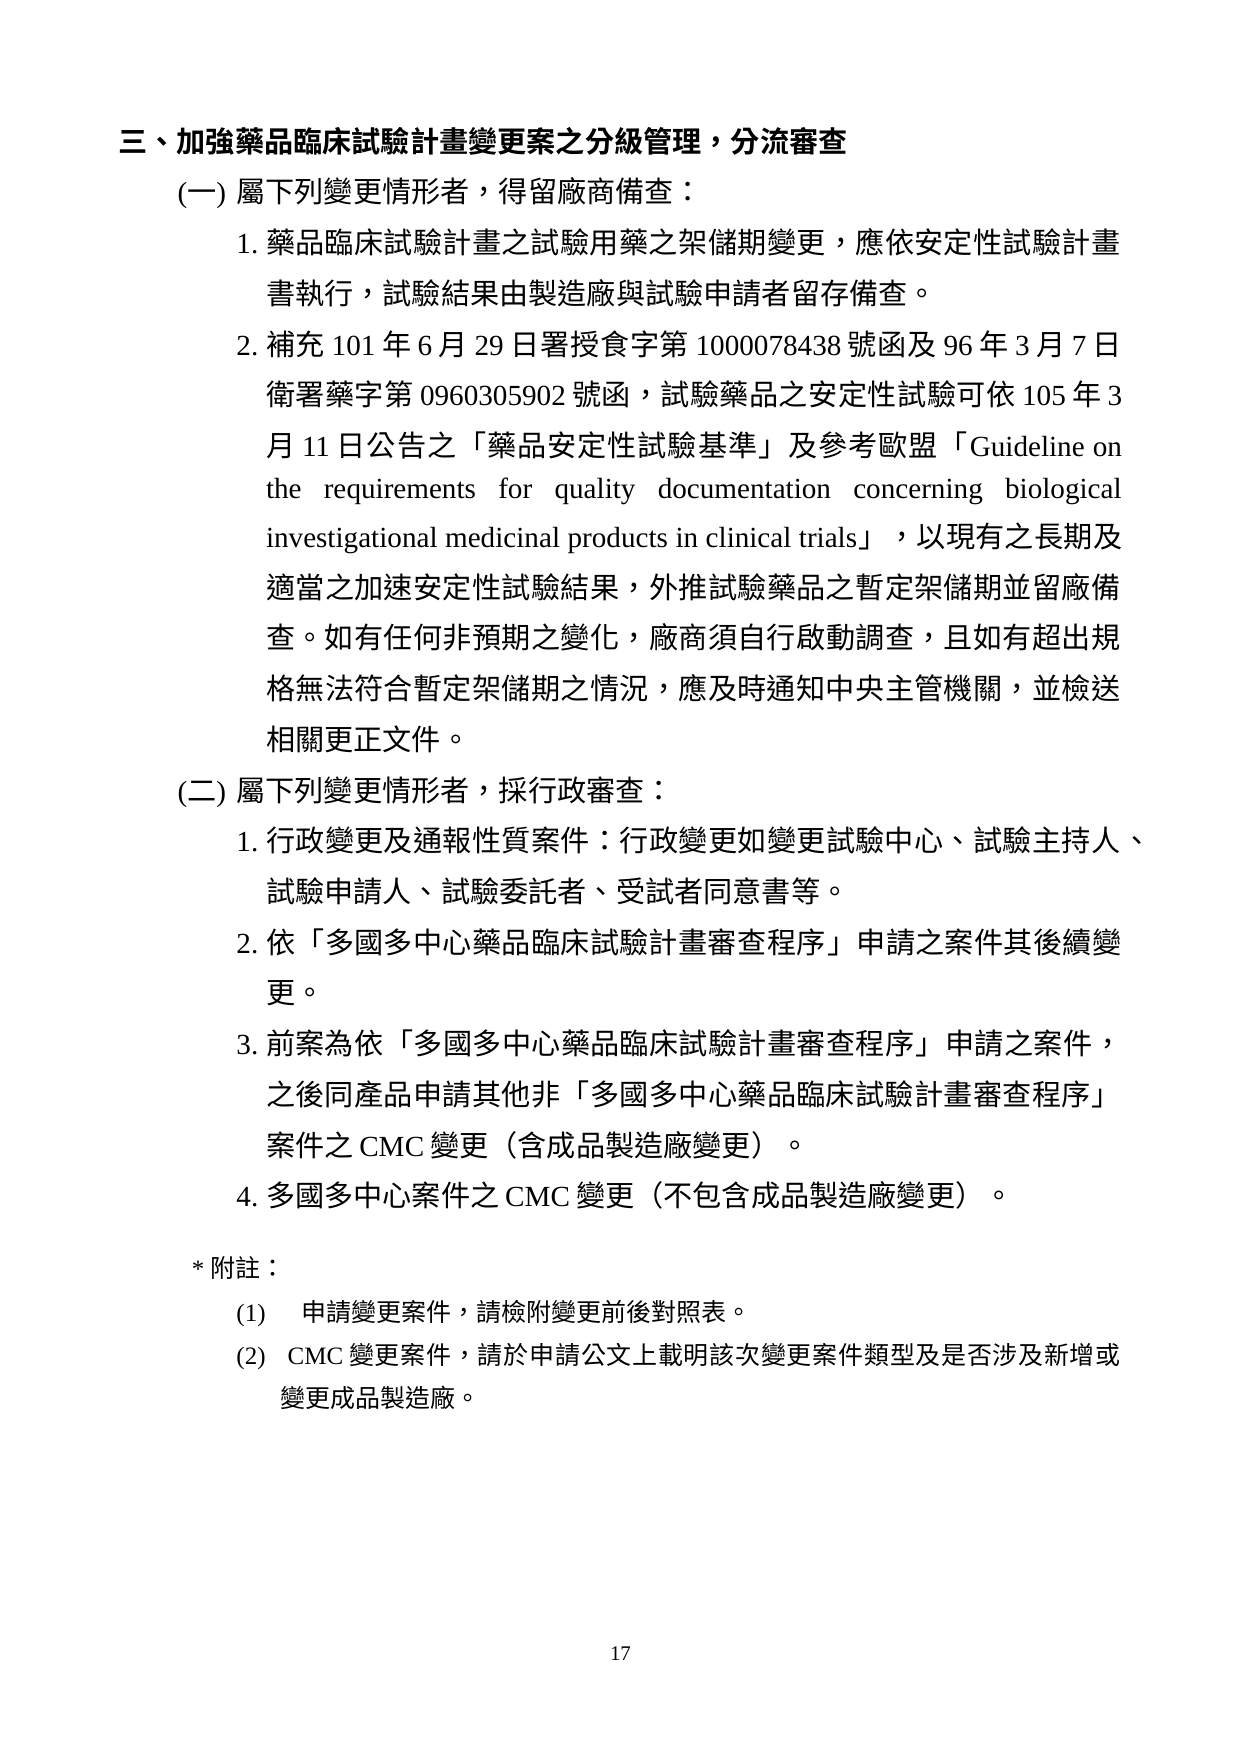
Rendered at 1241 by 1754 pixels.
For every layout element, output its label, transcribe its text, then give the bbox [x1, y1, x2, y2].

text * 附註： [192, 1249, 1122, 1285]
list 前案為依「多國多中心藥品臨床試驗計畫審查程序」申請之案件，之後同產品申請其他非「多國多中心藥品臨床試驗計畫審查程序」案件之CMC變更（含成品製造廠變更）。 [236, 1021, 1122, 1164]
list 屬下列變更情形者，採行政審查： [177, 767, 1122, 809]
text 三、加強藥品臨床試驗計畫變更案之分級管理，分流審查 [118, 118, 1122, 160]
list 補充101年6月29日署授食字第1000078438號函及96年3月7日衛署藥字第0960305902號函，試驗藥品之安定性試驗可依105年3月11日公告之「藥品安定性試驗基準」及參考歐盟「Guideline on the requirements for quality documentation concerning biological investigational medicinal products in clinical trials」，以現有之長期及適當之加速安定性試驗結果，外推試驗藥品之暫定架儲期並留廠備查。如有任何非預期之變化，廠商須自行啟動調查，且如有超出規格無法符合暫定架儲期之情況，應及時通知中央主管機關，並檢送相關更正文件。 [236, 321, 1122, 759]
list 多國多中心案件之CMC變更（不包含成品製造廠變更）。 [236, 1173, 1122, 1215]
list CMC變更案件，請於申請公文上載明該次變更案件類型及是否涉及新增或變更成品製造廠。 [236, 1336, 1122, 1415]
list 行政變更及通報性質案件：行政變更如變更試驗中心、試驗主持人、試驗申請人、試驗委託者、受試者同意書等。 [236, 818, 1122, 911]
list 依「多國多中心藥品臨床試驗計畫審查程序」申請之案件其後續變更。 [236, 919, 1122, 1012]
list 藥品臨床試驗計畫之試驗用藥之架儲期變更，應依安定性試驗計畫書執行，試驗結果由製造廠與試驗申請者留存備查。 [236, 219, 1122, 313]
list 屬下列變更情形者，得留廠商備查： [177, 169, 1122, 211]
list 申請變更案件，請檢附變更前後對照表。 [236, 1292, 1122, 1328]
